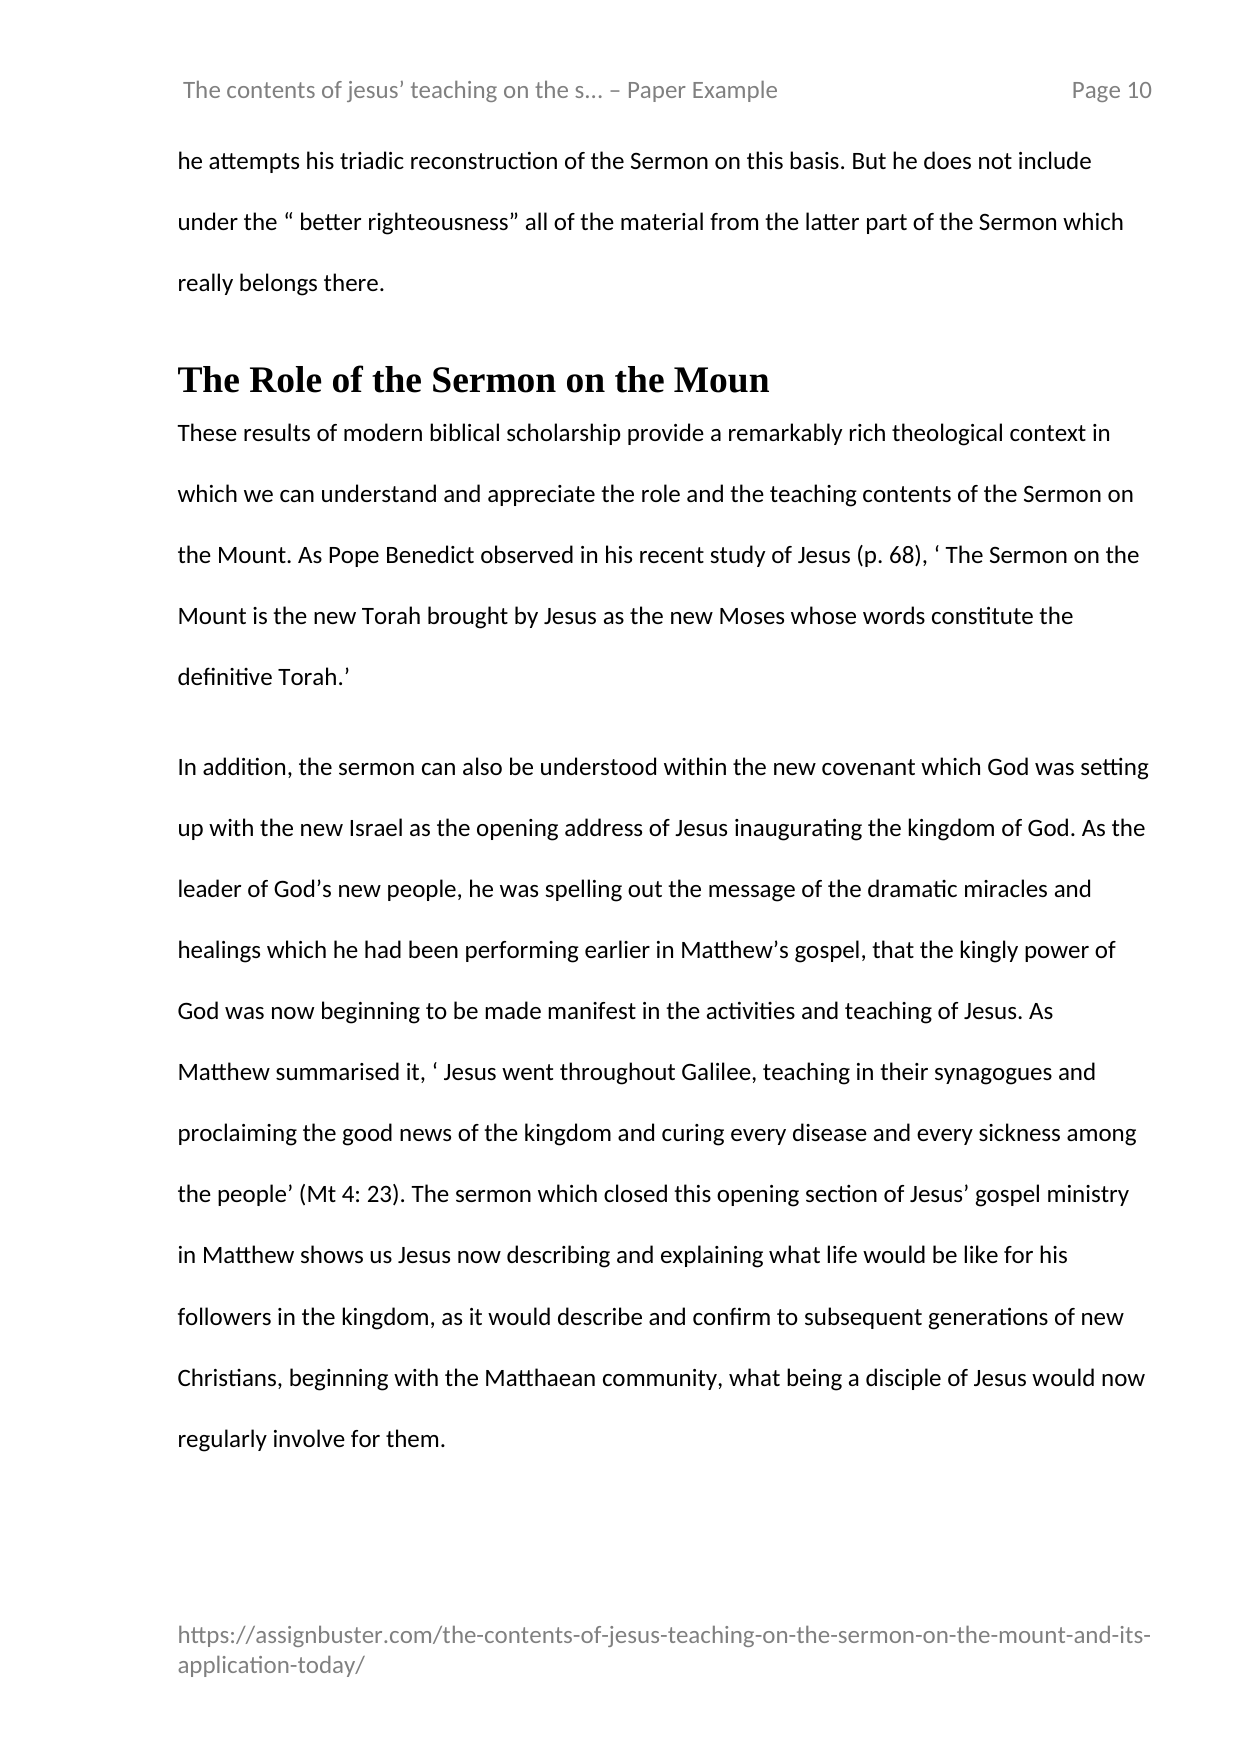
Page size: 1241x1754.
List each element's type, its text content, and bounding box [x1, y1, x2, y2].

text These results of modern biblical scholarship provide a remarkably rich theological context in which we can understand and appreciate the role and the teaching contents of the Sermon on the Mount. As Pope Benedict observed in his recent study of Jesus (p. 68), ‘ The Sermon on the Mount is the new Torah brought by Jesus as the new Moses whose words constitute the definitive Torah.’ [177, 417, 1152, 691]
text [177, 145, 1152, 298]
text In addition, the sermon can also be understood within the new covenant which God was setting up with the new Israel as the opening address of Jesus inaugurating the kingdom of God. As the leader of God’s new people, he was spelling out the message of the dramatic miracles and healings which he had been performing earlier in Matthew’s gospel, that the kingly power of God was now beginning to be made manifest in the activities and teaching of Jesus. As Matthew summarised it, ‘ Jesus went throughout Galilee, teaching in their synagogues and proclaiming the good news of the kingdom and curing every disease and every sickness among the people’ (Mt 4: 23). The sermon which closed this opening section of Jesus’ gospel ministry in Matthew shows us Jesus now describing and explaining what life would be like for his followers in the kingdom, as it would describe and confirm to subsequent generations of new Christians, beginning with the Matthaean community, what being a disciple of Jesus would now regularly involve for them. [177, 751, 1152, 1453]
subtitle The Role of the Sermon on the Moun [177, 358, 1152, 401]
